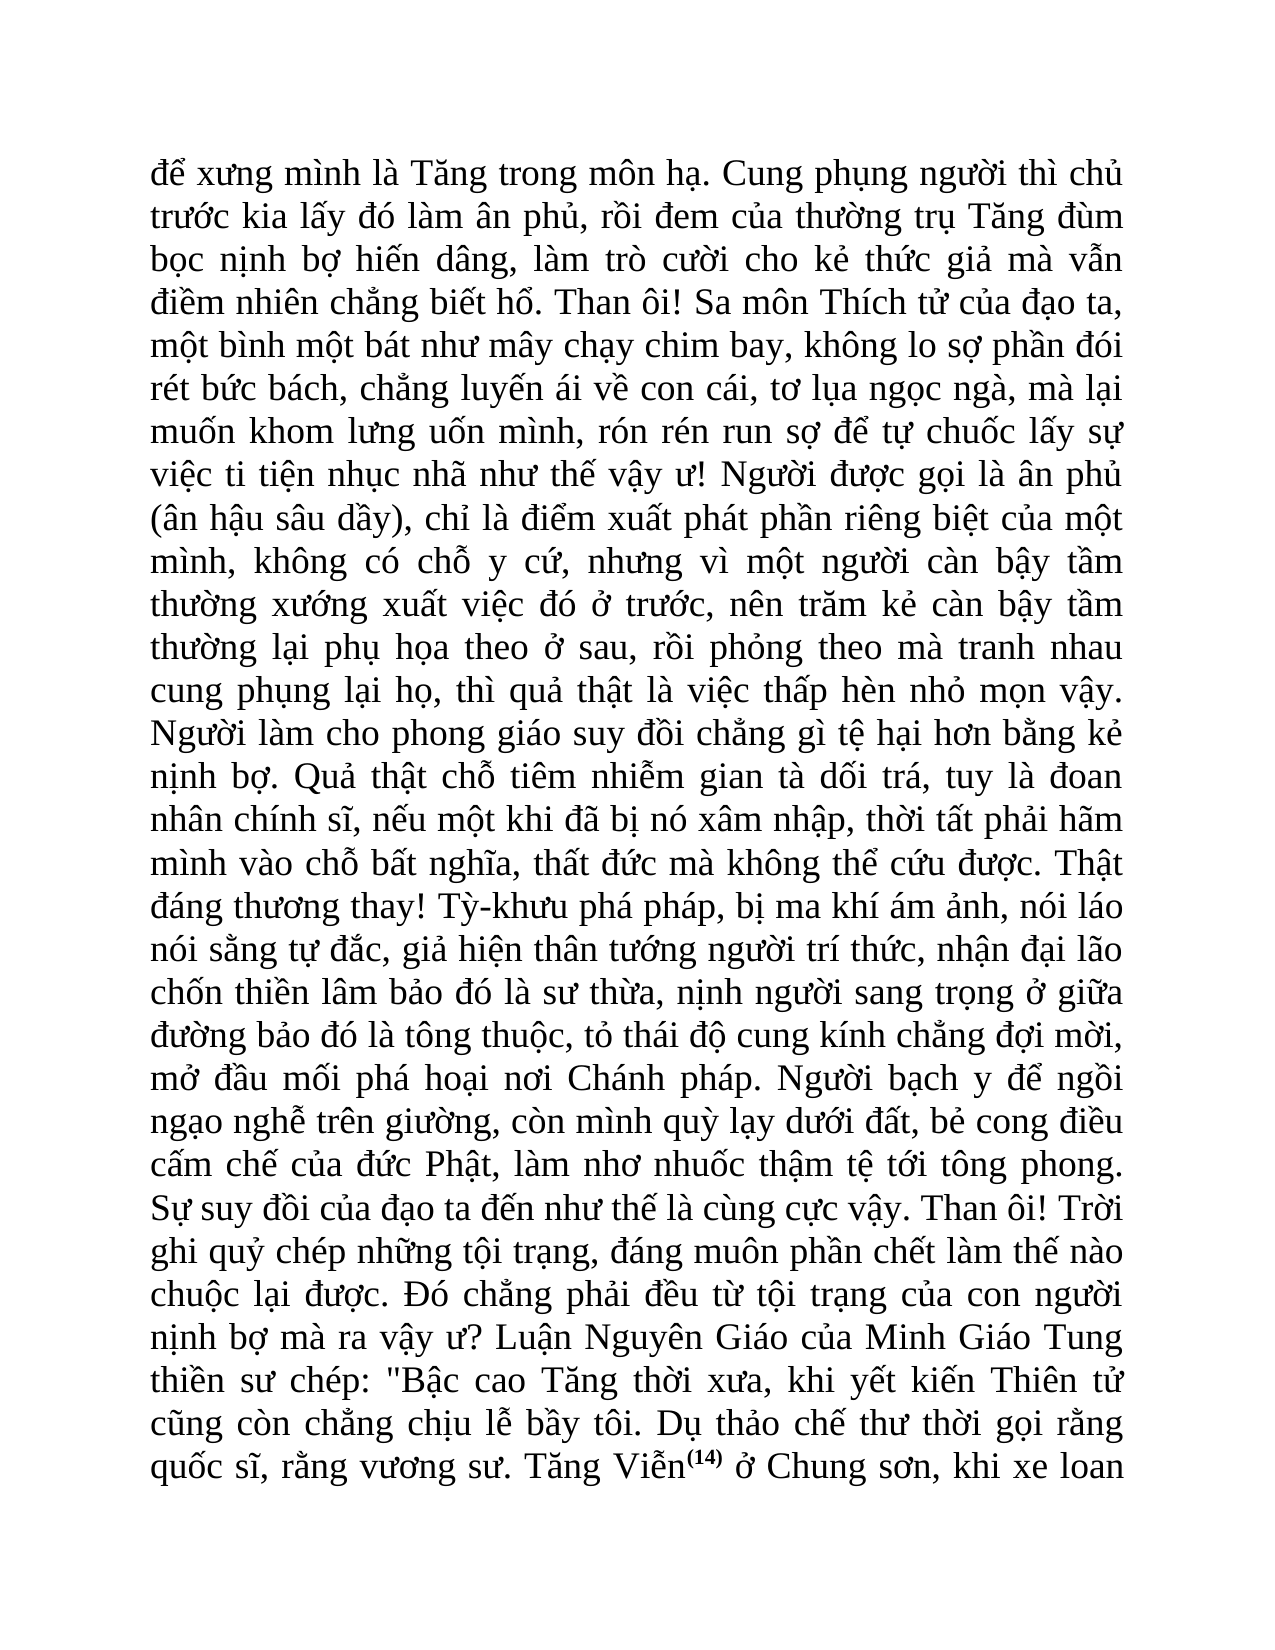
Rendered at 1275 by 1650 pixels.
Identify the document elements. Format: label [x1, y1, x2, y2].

text [150, 150, 1125, 1487]
